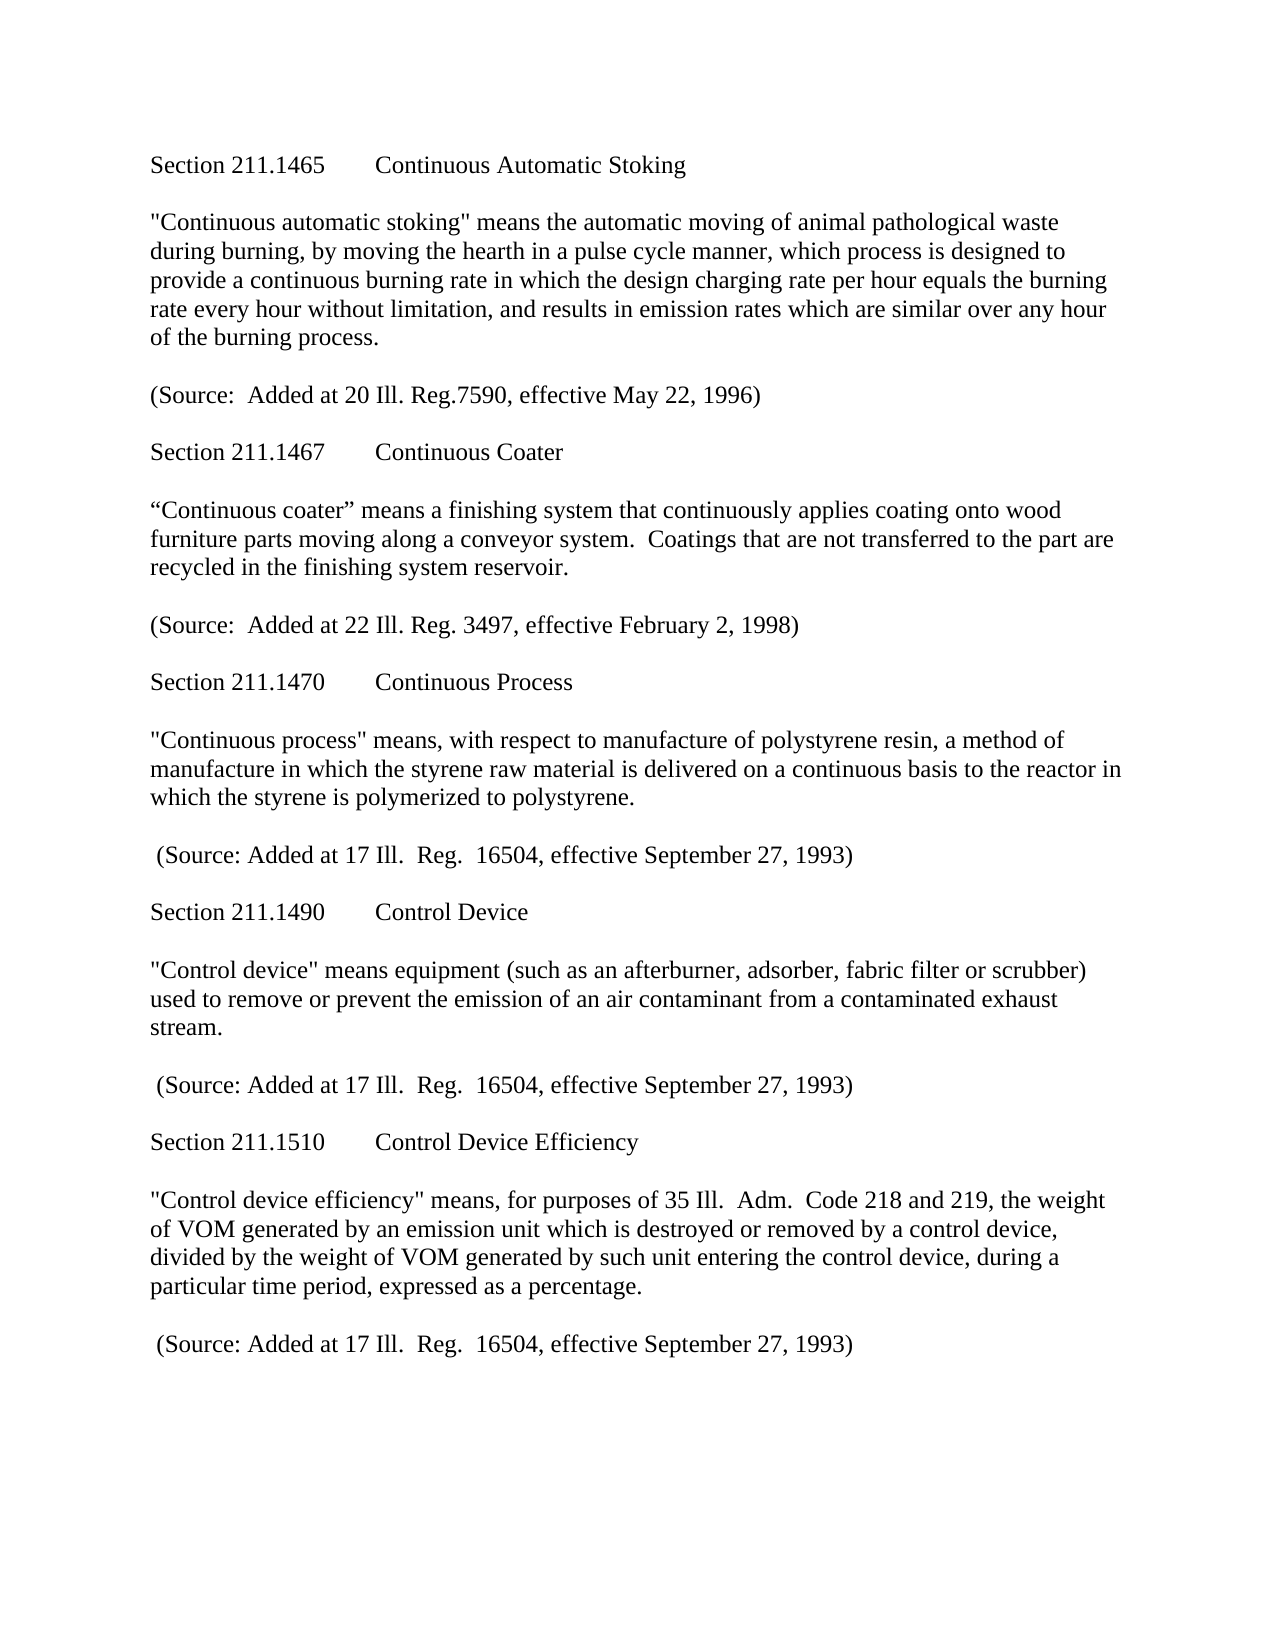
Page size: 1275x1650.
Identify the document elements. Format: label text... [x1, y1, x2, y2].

subtitle Section 211.1465 Continuous Automatic Stoking [150, 150, 1125, 179]
text (Source: Added at 17 Ill. Reg. 16504, effective September 27, 1993) [150, 840, 1125, 869]
text (Source: Added at 20 Ill. Reg.7590, effective May 22, 1996) [150, 380, 1125, 409]
text (Source: Added at 22 Ill. Reg. 3497, effective February 2, 1998) [150, 610, 1125, 639]
text "Control device" means equipment (such as an afterburner, adsorber, fabric filter or scrubber) used to remove or prevent the emission of an air contaminant from a contaminated exhaust stream. [150, 955, 1125, 1041]
text "Continuous process" means, with respect to manufacture of polystyrene resin, a method of manufacture in which the styrene raw material is delivered on a continuous basis to the reactor in which the styrene is polymerized to polystyrene. [150, 725, 1125, 811]
text “Continuous coater” means a finishing system that continuously applies coating onto wood furniture parts moving along a conveyor system. Coatings that are not transferred to the part are recycled in the finishing system reservoir. [150, 495, 1125, 581]
text "Control device efficiency" means, for purposes of 35 Ill. Adm. Code 218 and 219, the weight of VOM generated by an emission unit which is destroyed or removed by a control device, divided by the weight of VOM generated by such unit entering the control device, during a particular time period, expressed as a percentage. [150, 1185, 1125, 1300]
text Section 211.1467 Continuous Coater [150, 437, 1125, 466]
text (Source: Added at 17 Ill. Reg. 16504, effective September 27, 1993) [150, 1070, 1125, 1099]
subtitle Section 211.1470 Continuous Process [150, 667, 1125, 696]
text "Continuous automatic stoking" means the automatic moving of animal pathological waste during burning, by moving the hearth in a pulse cycle manner, which process is designed to provide a continuous burning rate in which the design charging rate per hour equals the burning rate every hour without limitation, and results in emission rates which are similar over any hour of the burning process. [150, 207, 1125, 351]
text (Source: Added at 17 Ill. Reg. 16504, effective September 27, 1993) [150, 1329, 1125, 1357]
subtitle Section 211.1490 Control Device [150, 897, 1125, 926]
subtitle Section 211.1510 Control Device Efficiency [150, 1127, 1125, 1156]
